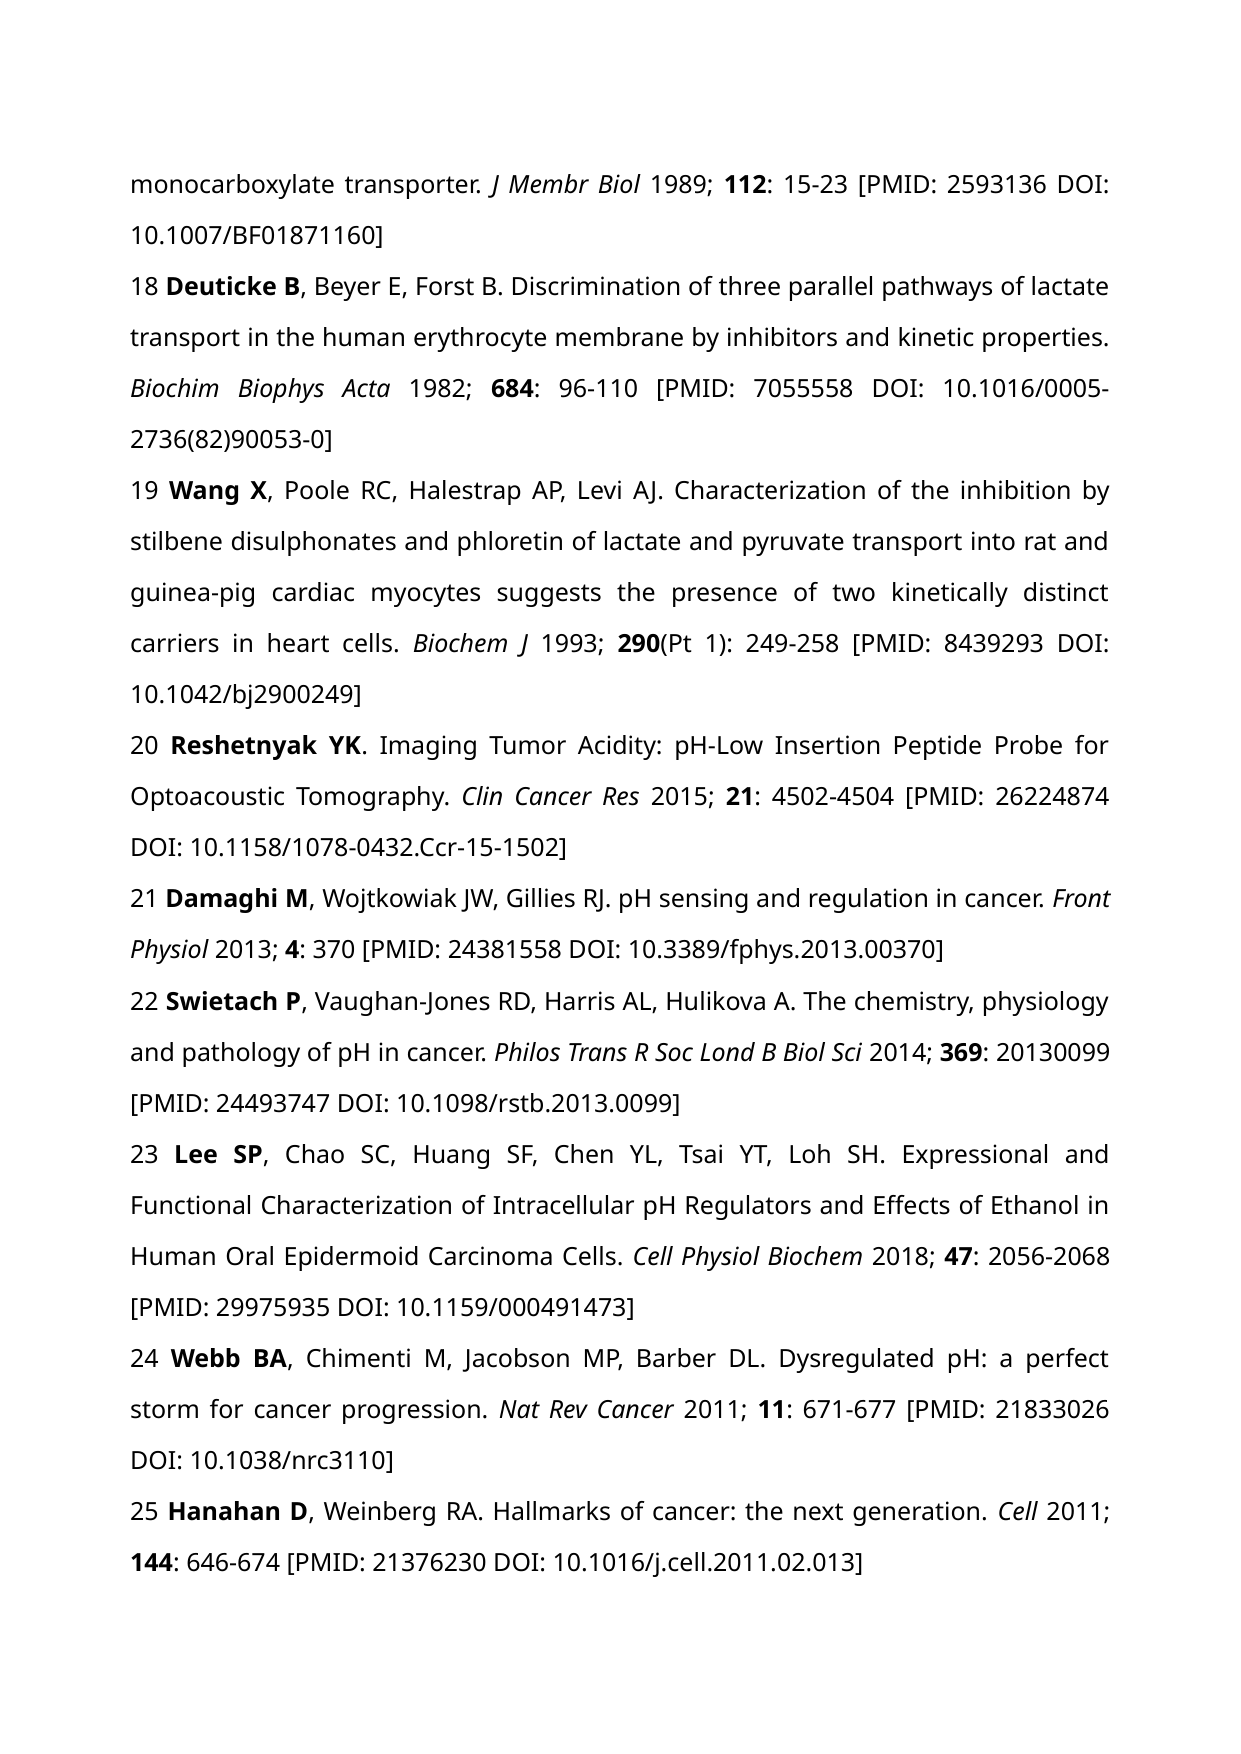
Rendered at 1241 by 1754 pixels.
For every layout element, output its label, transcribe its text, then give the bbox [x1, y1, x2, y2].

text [130, 167, 1110, 252]
text 19 Wang X, Poole RC, Halestrap AP, Levi AJ. Characterization of the inhibition by stilbene disulphonates and phloretin of lactate and pyruvate transport into rat and guinea-pig cardiac myocytes suggests the presence of two kinetically distinct carriers in heart cells. Biochem J 1993; 290(Pt 1): 249-258 [PMID: 8439293 DOI: 10.1042/bj2900249] [130, 473, 1110, 711]
text 18 Deuticke B, Beyer E, Forst B. Discrimination of three parallel pathways of lactate transport in the human erythrocyte membrane by inhibitors and kinetic properties. Biochim Biophys Acta 1982; 684: 96-110 [PMID: 7055558 DOI: 10.1016/0005-2736(82)90053-0] [130, 269, 1110, 456]
text 20 Reshetnyak YK. Imaging Tumor Acidity: pH-Low Insertion Peptide Probe for Optoacoustic Tomography. Clin Cancer Res 2015; 21: 4502-4504 [PMID: 26224874 DOI: 10.1158/1078-0432.Ccr-15-1502] [130, 728, 1110, 864]
text 22 Swietach P, Vaughan-Jones RD, Harris AL, Hulikova A. The chemistry, physiology and pathology of pH in cancer. Philos Trans R Soc Lond B Biol Sci 2014; 369: 20130099 [PMID: 24493747 DOI: 10.1098/rstb.2013.0099] [130, 983, 1110, 1119]
text 25 Hanahan D, Weinberg RA. Hallmarks of cancer: the next generation. Cell 2011; 144: 646-674 [PMID: 21376230 DOI: 10.1016/j.cell.2011.02.013] [130, 1494, 1110, 1579]
text 23 Lee SP, Chao SC, Huang SF, Chen YL, Tsai YT, Loh SH. Expressional and Functional Characterization of Intracellular pH Regulators and Effects of Ethanol in Human Oral Epidermoid Carcinoma Cells. Cell Physiol Biochem 2018; 47: 2056-2068 [PMID: 29975935 DOI: 10.1159/000491473] [130, 1136, 1110, 1323]
text 21 Damaghi M, Wojtkowiak JW, Gillies RJ. pH sensing and regulation in cancer. Front Physiol 2013; 4: 370 [PMID: 24381558 DOI: 10.3389/fphys.2013.00370] [130, 881, 1110, 966]
text 24 Webb BA, Chimenti M, Jacobson MP, Barber DL. Dysregulated pH: a perfect storm for cancer progression. Nat Rev Cancer 2011; 11: 671-677 [PMID: 21833026 DOI: 10.1038/nrc3110] [130, 1341, 1110, 1477]
